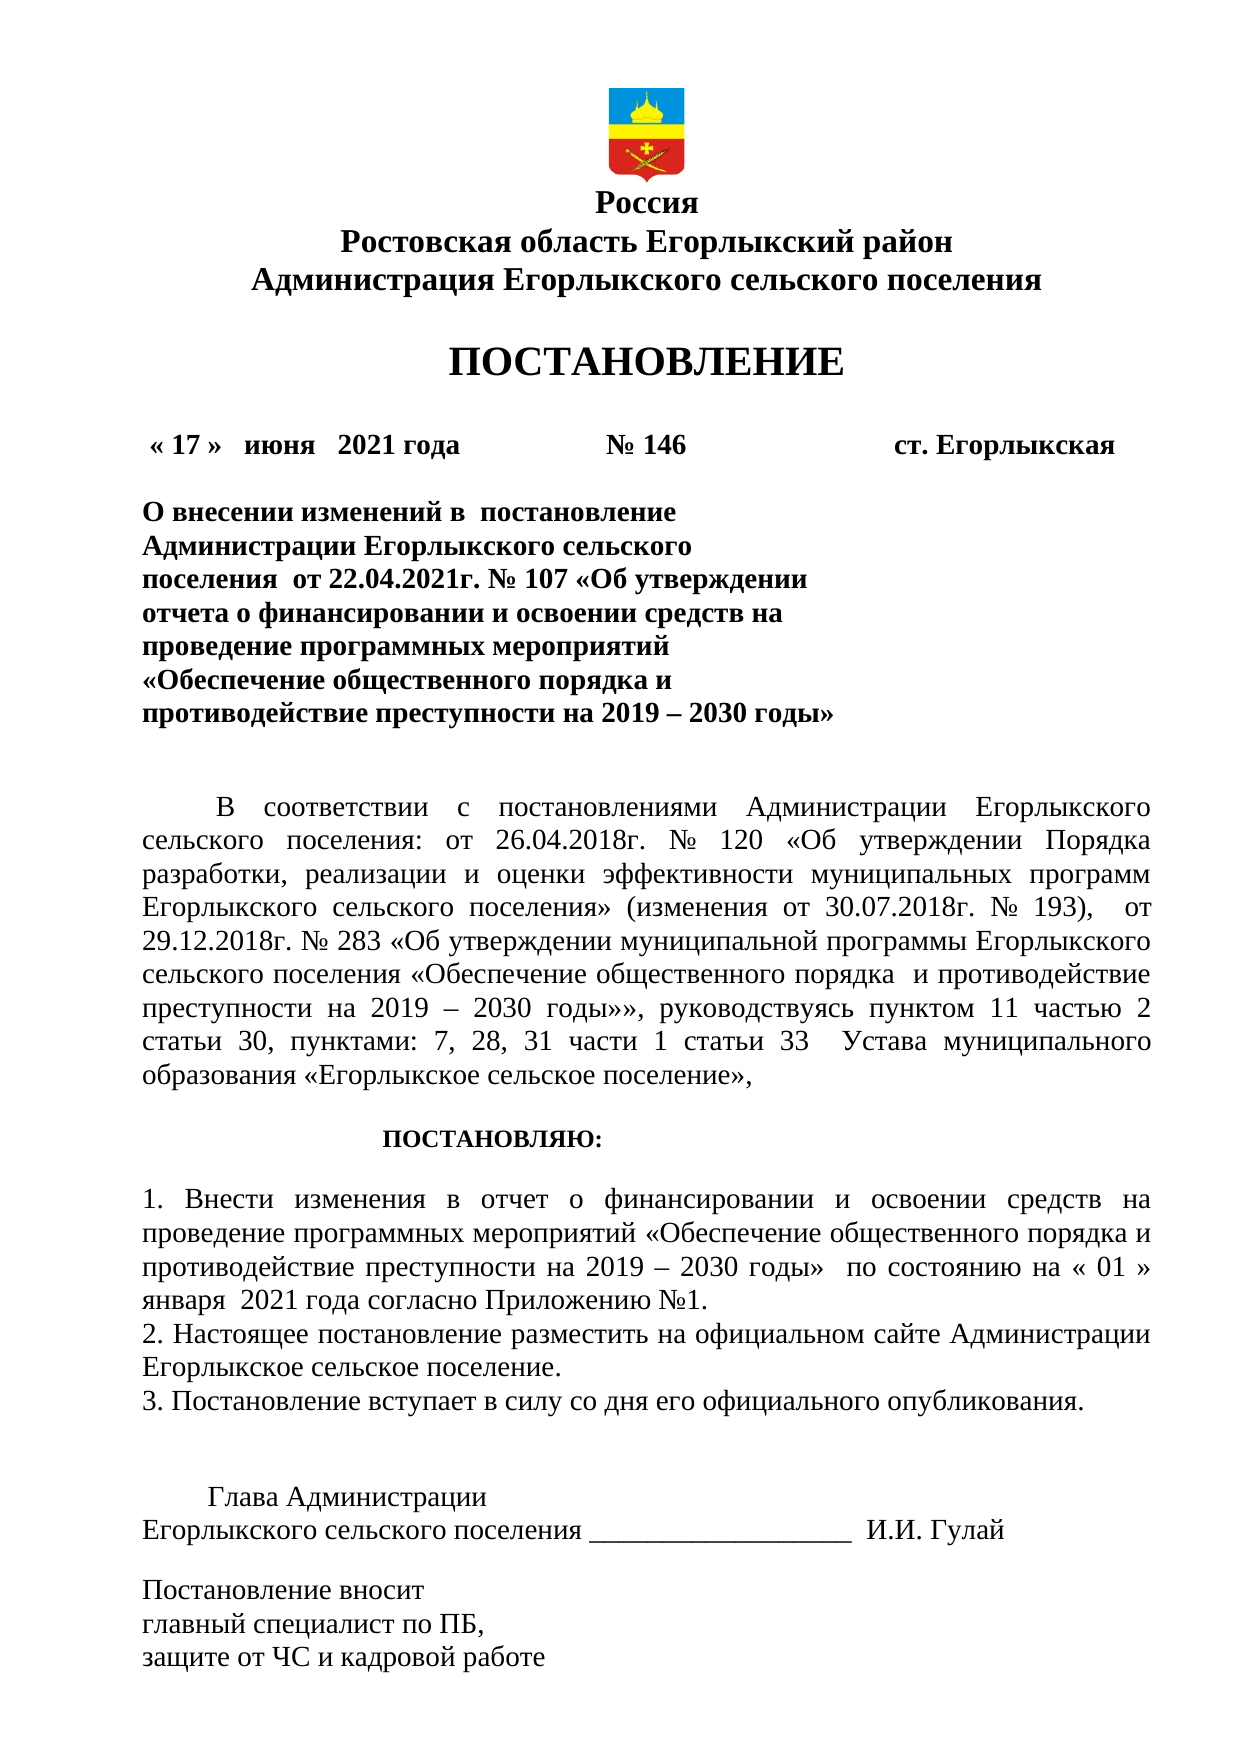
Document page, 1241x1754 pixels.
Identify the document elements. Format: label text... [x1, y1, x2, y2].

text защите от ЧС и кадровой работе [142, 1639, 1152, 1673]
text В соответствии с постановлениями Администрации Егорлыкского сельского поселения: от 26.04.2018г. № 120 «Об утверждении Порядка разработки, реализации и оценки эффективности муниципальных программ Егорлыкского сельского поселения» (изменения от 30.07.2018г. № 193), от 29.12.2018г. № 283 «Об утверждении муниципальной программы Егорлыкского сельского поселения «Обеспечение общественного порядка и противодействие преступности на 2019 – 2030 годы»», руководствуясь пунктом 11 частью 2 статьи 30, пунктами: 7, 28, 31 части 1 статьи 33 Устава муниципального образования «Егорлыкское сельское поселение», [142, 789, 1152, 1091]
picture [608, 93, 685, 183]
text проведение программных мероприятий [142, 628, 1152, 662]
text отчета о финансировании и освоении средств на [142, 595, 1152, 628]
text Россия [142, 183, 1152, 221]
text « 17 » июня 2021 года № 146 ст. Егорлыкская [142, 427, 1152, 461]
text Администрация Егорлыкского сельского поселения [142, 259, 1152, 298]
text поселения от 22.04.2021г. № 107 «Об утверждении [142, 561, 1152, 595]
text ПОСТАНОВЛЯЮ: [142, 1124, 1152, 1153]
text О внесении изменений в постановление [142, 494, 1152, 528]
text Администрации Егорлыкского сельского [142, 528, 1152, 561]
text «Обеспечение общественного порядка и [142, 662, 1152, 695]
text Постановление вносит [142, 1572, 1152, 1606]
text ПОСТАНОВЛЕНИЕ [142, 336, 1152, 384]
text 1. Внести изменения в отчет о финансировании и освоении средств на проведение программных мероприятий «Обеспечение общественного порядка и противодействие преступности на 2019 – 2030 годы» по состоянию на « 01 » января 2021 года согласно Приложению №1. [142, 1182, 1152, 1316]
text 3. Постановление вступает в силу со дня его официального опубликования. [142, 1383, 1152, 1416]
text главный специалист по ПБ, [142, 1606, 1152, 1639]
text противодействие преступности на 2019 – 2030 годы» [142, 695, 1152, 729]
text Ростовская область Егорлыкский район [142, 221, 1152, 259]
text 2. Настоящее постановление разместить на официальном сайте Администрации Егорлыкское сельское поселение. [142, 1316, 1152, 1383]
text Егорлыкского сельского поселения __________________ И.И. Гулай [142, 1512, 1152, 1546]
text Глава Администрации [142, 1479, 1152, 1512]
